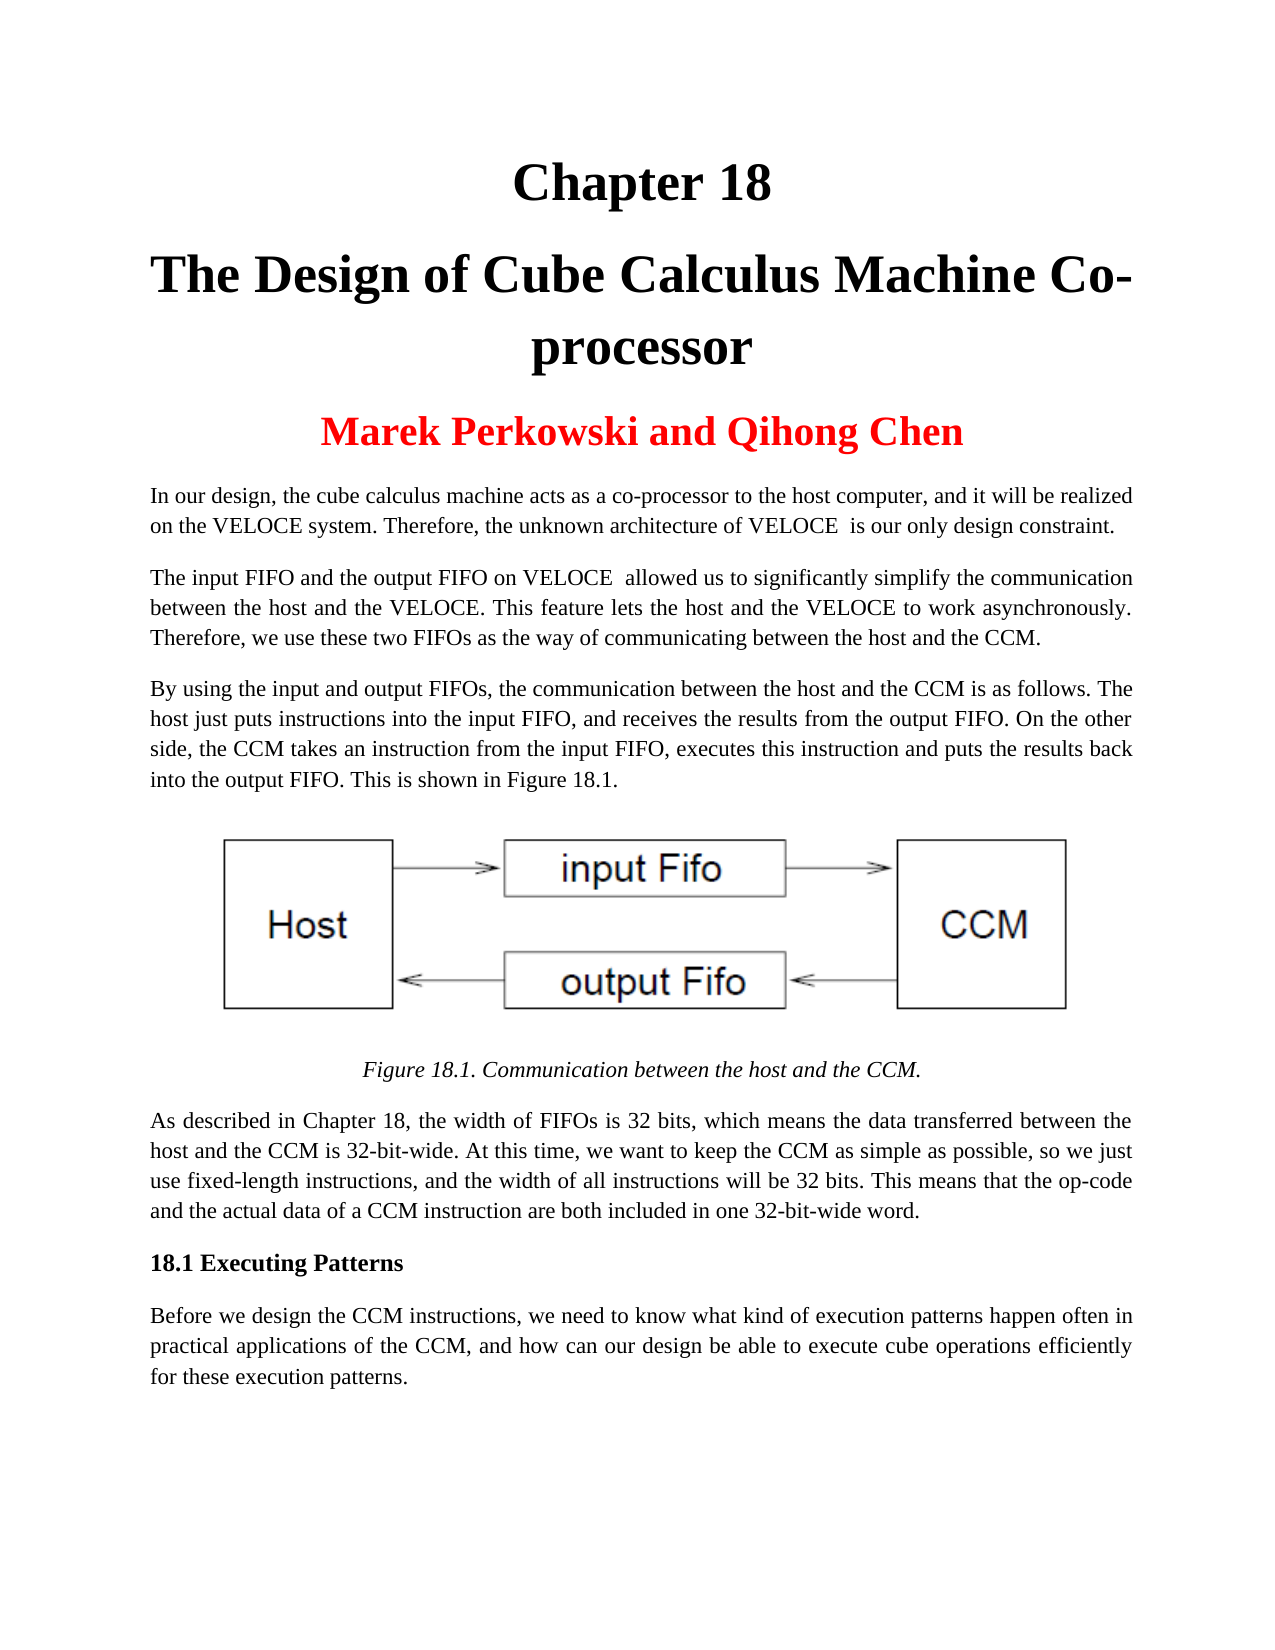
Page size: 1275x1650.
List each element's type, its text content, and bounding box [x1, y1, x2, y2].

text The input FIFO and the output FIFO on VELOCE allowed us to significantly simplify the communication between the host and the VELOCE. This feature lets the host and the VELOCE to work asynchronously. Therefore, we use these two FIFOs as the way of communicating between the host and the CCM. [150, 563, 1134, 650]
text Marek Perkowski and Qihong Chen [150, 406, 1134, 454]
text Before we design the CCM instructions, we need to know what kind of execution patterns happen often in practical applications of the CCM, and how can our design be able to execute cube operations efficiently for these execution patterns. [150, 1302, 1134, 1389]
text By using the input and output FIFOs, the communication between the host and the CCM is as follows. The host just puts instructions into the input FIFO, and receives the results from the output FIFO. On the other side, the CCM takes an instruction from the input FIFO, executes this instruction and puts the results back into the output FIFO. This is shown in Figure 18.1. [150, 675, 1134, 792]
text Figure 18.1. Communication between the host and the CCM. [150, 1056, 1134, 1082]
text As described in Chapter 18, the width of FIFOs is 32 bits, which means the data transferred between the host and the CCM is 32-bit-wide. At this time, we want to keep the CCM as simple as possible, so we just use fixed-length instructions, and the width of all instructions will be 32 bits. This means that the op-code and the actual data of a CCM instruction are both included in one 32-bit-wide word. [150, 1107, 1134, 1224]
text The Design of Cube Calculus Machine Co-processor [150, 242, 1134, 376]
text 18.1 Executing Patterns [150, 1248, 1134, 1277]
text In our design, the cube calculus machine acts as a co-processor to the host computer, and it will be realized on the VELOCE system. Therefore, the unknown architecture of VELOCE is our only design constraint. [150, 482, 1134, 539]
text Chapter 18 [150, 150, 1134, 212]
